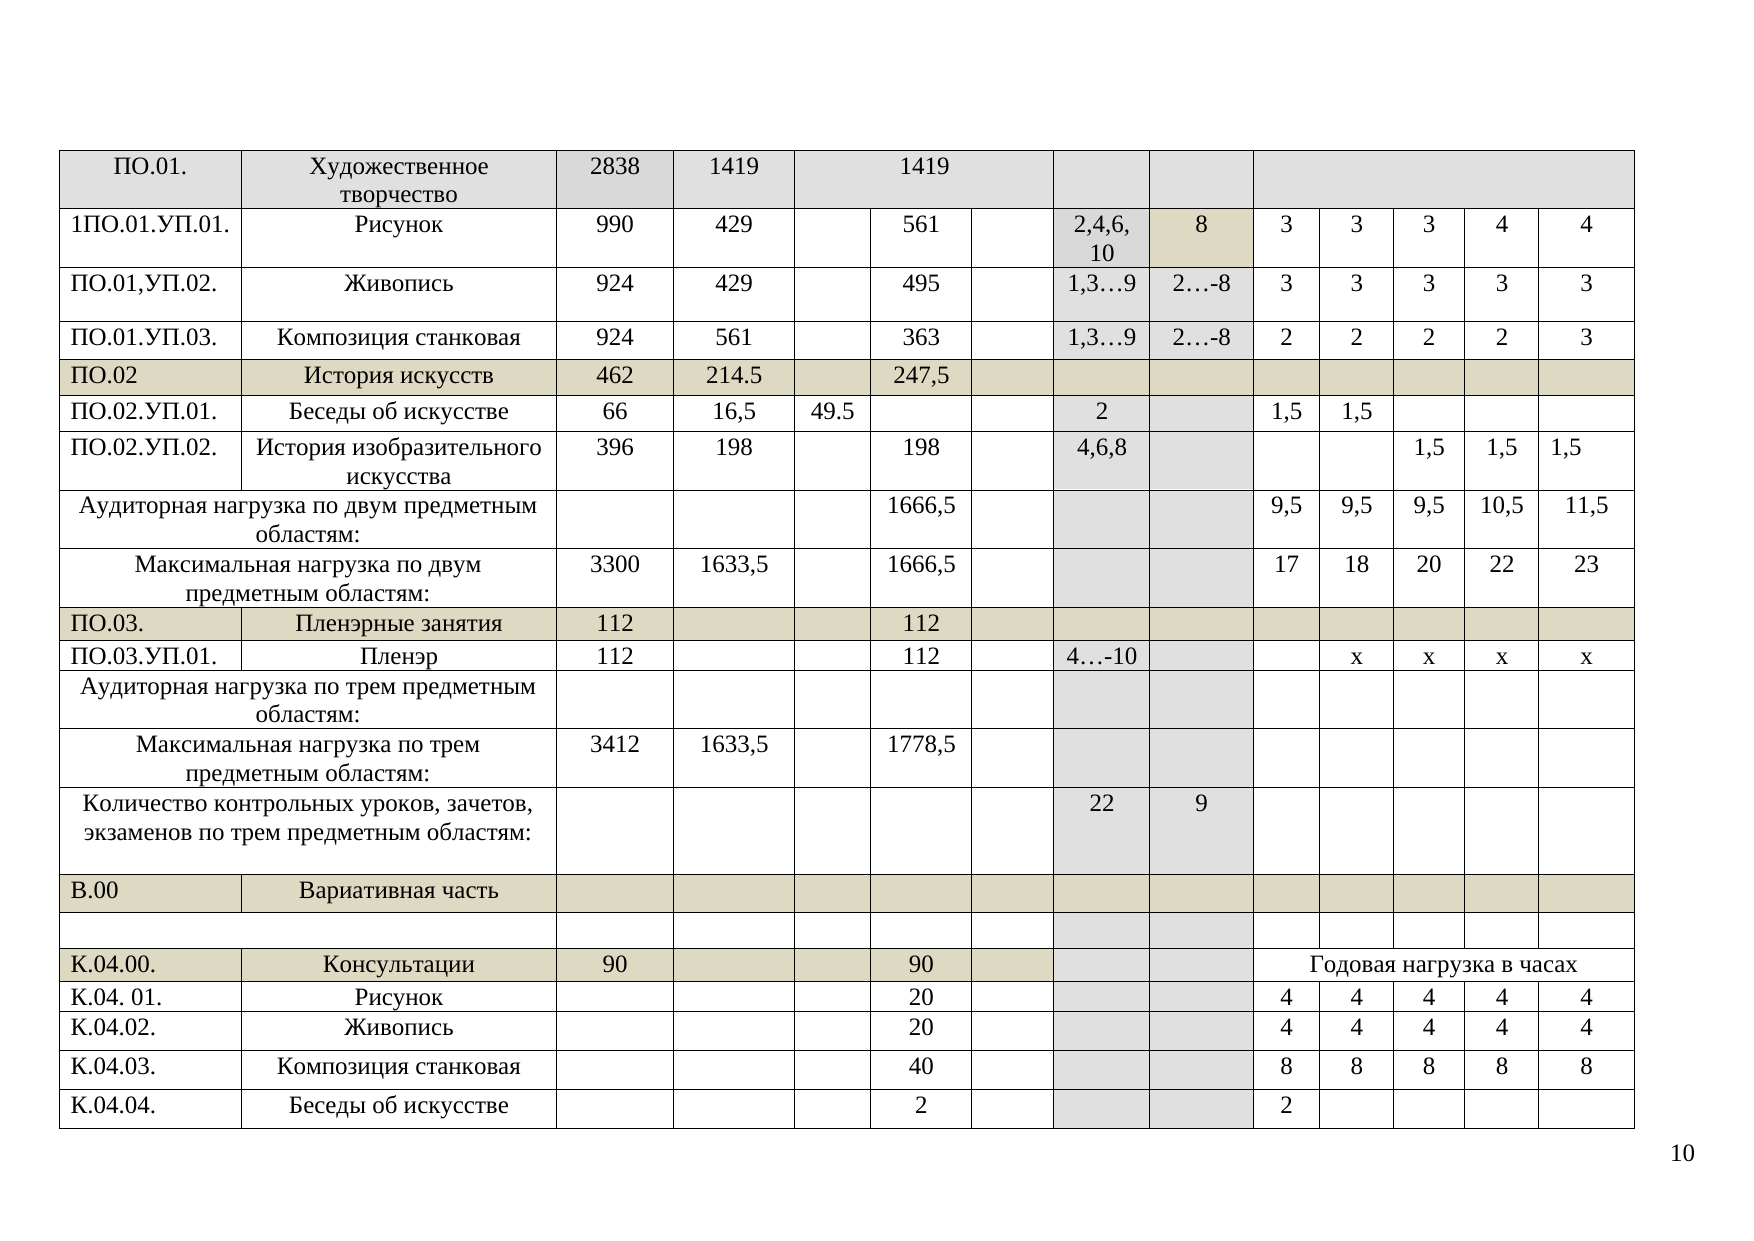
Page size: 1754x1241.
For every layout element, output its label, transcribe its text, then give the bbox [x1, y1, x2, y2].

table_cell [1254, 913, 1319, 948]
table_cell К.04.02. [60, 1012, 241, 1050]
table_cell 20 [871, 1012, 971, 1050]
table_cell [557, 788, 673, 874]
table_cell [795, 729, 870, 787]
table_cell [1254, 151, 1634, 208]
table_cell [1465, 729, 1538, 787]
table_cell [972, 549, 1053, 607]
table_cell 1666,5 [871, 549, 971, 607]
table_cell [972, 268, 1053, 321]
table_cell [1150, 913, 1253, 948]
table_cell [1320, 671, 1393, 728]
table_cell [1254, 641, 1319, 670]
table_cell [557, 982, 673, 1011]
table_cell 90 [871, 949, 971, 981]
table_cell х [1539, 641, 1634, 670]
table_cell 8 [1539, 1051, 1634, 1089]
table_cell 1778,5 [871, 729, 971, 787]
table_cell 198 [871, 432, 971, 489]
table_cell Количество контрольных уроков, зачетов, экзаменов по трем предметным областям: [60, 788, 556, 874]
table_cell 1419 [674, 151, 794, 208]
table_cell 1,3…9 [1054, 322, 1149, 359]
table_cell 2 [871, 1090, 971, 1128]
table_cell [972, 491, 1053, 548]
table_cell [674, 875, 794, 912]
table_cell [972, 641, 1053, 670]
table_cell [1054, 1090, 1149, 1128]
table_cell [674, 1051, 794, 1089]
table_cell 1,5 [1320, 396, 1393, 431]
table_cell [1054, 982, 1149, 1011]
table_cell [1539, 729, 1634, 787]
table_cell 4 [1320, 1012, 1393, 1050]
table_cell 8 [1150, 209, 1253, 267]
table_cell 2,4,6, 10 [1054, 209, 1149, 267]
table_cell [795, 1090, 870, 1128]
table_cell 4 [1465, 1012, 1538, 1050]
table_cell [557, 1090, 673, 1128]
table_cell [1394, 360, 1464, 395]
table_cell [1320, 608, 1393, 640]
table_cell [972, 432, 1053, 489]
table_cell [60, 913, 556, 948]
table_cell [871, 788, 971, 874]
table_cell 363 [871, 322, 971, 359]
table_cell Живопись [242, 1012, 556, 1050]
table_cell 4 [1539, 209, 1634, 267]
table_cell 214.5 [674, 360, 794, 395]
table_cell [1054, 549, 1149, 607]
table_cell [972, 209, 1053, 267]
table_cell [1054, 360, 1149, 395]
table_cell 1ПО.01.УП.01. [60, 209, 241, 267]
table_cell Пленэр [242, 641, 556, 670]
table_cell [1054, 949, 1149, 981]
table_cell [972, 360, 1053, 395]
table_cell История искусств [242, 360, 556, 395]
table_cell История изобразительного искусства [242, 432, 556, 489]
table_cell 9,5 [1320, 491, 1393, 548]
table_cell 112 [557, 608, 673, 640]
table_cell 4 [1394, 1012, 1464, 1050]
table_cell [1054, 729, 1149, 787]
table_cell 10,5 [1465, 491, 1538, 548]
table_cell [795, 875, 870, 912]
table_cell 429 [674, 268, 794, 321]
table_cell Максимальная нагрузка по трем предметным областям: [60, 729, 556, 787]
table_cell Композиция станковая [242, 322, 556, 359]
table_cell 11,5 [1539, 491, 1634, 548]
table_cell 9 [1150, 788, 1253, 874]
table_cell ПО.01,УП.02. [60, 268, 241, 321]
table_cell [1054, 1051, 1149, 1089]
table_cell [871, 913, 971, 948]
table_cell 8 [1320, 1051, 1393, 1089]
table_cell [1539, 671, 1634, 728]
table_cell ПО.02.УП.01. [60, 396, 241, 431]
table_cell [795, 788, 870, 874]
table_cell [972, 1012, 1053, 1050]
table_cell К.04.00. [60, 949, 241, 981]
table_cell [795, 671, 870, 728]
table_cell [1465, 671, 1538, 728]
table_cell [1254, 788, 1319, 874]
table_cell [1150, 1090, 1253, 1128]
table_cell 2 [1254, 322, 1319, 359]
table_cell 3 [1539, 268, 1634, 321]
table_cell 2 [1465, 322, 1538, 359]
table_cell Художественное творчество [242, 151, 556, 208]
table_cell [1320, 1090, 1393, 1128]
table_cell [1254, 432, 1319, 489]
table_cell 3 [1394, 268, 1464, 321]
table_cell Аудиторная нагрузка по трем предметным областям: [60, 671, 556, 728]
table_cell [795, 982, 870, 1011]
table_cell [1254, 875, 1319, 912]
table_cell 22 [1054, 788, 1149, 874]
table_cell [1465, 608, 1538, 640]
table_cell 3 [1539, 322, 1634, 359]
table_cell [1465, 396, 1538, 431]
table_cell 4 [1465, 209, 1538, 267]
table_cell 4 [1254, 1012, 1319, 1050]
table_cell [795, 1051, 870, 1089]
table_cell 4,6,8 [1054, 432, 1149, 489]
table_cell [795, 913, 870, 948]
table_cell 1633,5 [674, 549, 794, 607]
table_cell [1320, 729, 1393, 787]
table_cell 561 [871, 209, 971, 267]
table_cell 429 [674, 209, 794, 267]
table_cell [674, 1012, 794, 1050]
table_cell ПО.03. [60, 608, 241, 640]
table_cell [795, 608, 870, 640]
table_cell ПО.02 [60, 360, 241, 395]
table_cell 3412 [557, 729, 673, 787]
table_cell 4 [1539, 1012, 1634, 1050]
table_cell 4 [1320, 982, 1393, 1011]
table_cell Беседы об искусстве [242, 396, 556, 431]
table_cell [1465, 1090, 1538, 1128]
table_cell [1539, 788, 1634, 874]
table_cell [674, 949, 794, 981]
table_cell [1394, 875, 1464, 912]
table_cell [557, 1051, 673, 1089]
table_cell [1150, 1051, 1253, 1089]
table_cell [1394, 396, 1464, 431]
table_cell 561 [674, 322, 794, 359]
table_cell Вариативная часть [242, 875, 556, 912]
table_cell 4 [1539, 982, 1634, 1011]
table_cell [1150, 729, 1253, 787]
table_cell [1320, 432, 1393, 489]
table_cell 1,5 [1465, 432, 1538, 489]
table_cell [1320, 875, 1393, 912]
table_cell [972, 788, 1053, 874]
table_cell х [1394, 641, 1464, 670]
table_cell [972, 608, 1053, 640]
table_cell [1054, 491, 1149, 548]
table_cell ПО.01. [60, 151, 241, 208]
table_cell [1150, 396, 1253, 431]
table_cell 8 [1254, 1051, 1319, 1089]
table_cell [1254, 671, 1319, 728]
table_cell [674, 671, 794, 728]
table_cell [871, 671, 971, 728]
table_cell [1150, 875, 1253, 912]
table_cell Аудиторная нагрузка по двум предметным областям: [60, 491, 556, 548]
table_cell 1,5 [1539, 432, 1634, 489]
table_cell 462 [557, 360, 673, 395]
table_cell [795, 641, 870, 670]
table_cell [871, 875, 971, 912]
table_cell 112 [871, 641, 971, 670]
table_cell ПО.01.УП.03. [60, 322, 241, 359]
table_cell [1465, 360, 1538, 395]
table_cell [1150, 151, 1253, 208]
table_cell К.04. 01. [60, 982, 241, 1011]
table_cell 990 [557, 209, 673, 267]
table_cell х [1465, 641, 1538, 670]
table_cell 3 [1320, 268, 1393, 321]
table_cell 3 [1394, 209, 1464, 267]
table_cell [795, 491, 870, 548]
table_cell [795, 549, 870, 607]
table_cell [1150, 671, 1253, 728]
table_cell 49.5 [795, 396, 870, 431]
table_cell 23 [1539, 549, 1634, 607]
table_cell 1,3…9 [1054, 268, 1149, 321]
table_cell [1394, 608, 1464, 640]
table_cell [1054, 608, 1149, 640]
table_cell 1633,5 [674, 729, 794, 787]
table_cell [1054, 875, 1149, 912]
table_cell 112 [871, 608, 971, 640]
table_cell [1054, 151, 1149, 208]
table_cell 247,5 [871, 360, 971, 395]
table_cell [1150, 432, 1253, 489]
table_cell [795, 268, 870, 321]
table_cell [1254, 360, 1319, 395]
table_cell 3 [1465, 268, 1538, 321]
table_cell 4 [1394, 982, 1464, 1011]
table_cell 16,5 [674, 396, 794, 431]
table_cell 2 [1254, 1090, 1319, 1128]
table_cell [1150, 641, 1253, 670]
table_cell [972, 913, 1053, 948]
table_cell 2 [1054, 396, 1149, 431]
table_cell [1394, 729, 1464, 787]
table_cell [1539, 913, 1634, 948]
table_cell [972, 671, 1053, 728]
table_cell [1394, 1090, 1464, 1128]
table_cell [795, 949, 870, 981]
table_cell Рисунок [242, 209, 556, 267]
table_cell 112 [557, 641, 673, 670]
table_cell [795, 322, 870, 359]
table_cell [674, 788, 794, 874]
table_cell [557, 671, 673, 728]
table_cell [1465, 913, 1538, 948]
table_cell [1150, 982, 1253, 1011]
table_cell 22 [1465, 549, 1538, 607]
table_cell [972, 1090, 1053, 1128]
table_cell Рисунок [242, 982, 556, 1011]
table_cell [1394, 788, 1464, 874]
table_cell Беседы об искусстве [242, 1090, 556, 1128]
table_cell 4 [1254, 982, 1319, 1011]
table_cell [1539, 875, 1634, 912]
table_cell [1150, 491, 1253, 548]
table_cell [1254, 608, 1319, 640]
table_cell 3 [1320, 209, 1393, 267]
table_cell 18 [1320, 549, 1393, 607]
table_cell 1,5 [1254, 396, 1319, 431]
table_cell [972, 322, 1053, 359]
table_cell [972, 982, 1053, 1011]
table_cell [1150, 1012, 1253, 1050]
table_cell [972, 949, 1053, 981]
table_cell [1320, 788, 1393, 874]
table_cell 2…-8 [1150, 322, 1253, 359]
table_cell [1054, 671, 1149, 728]
table_cell 9,5 [1394, 491, 1464, 548]
table_cell [795, 432, 870, 489]
table_cell 90 [557, 949, 673, 981]
table_cell Годовая нагрузка в часах [1254, 949, 1634, 981]
table_cell 17 [1254, 549, 1319, 607]
table_cell [1254, 729, 1319, 787]
table_cell 8 [1465, 1051, 1538, 1089]
table_cell 20 [871, 982, 971, 1011]
table_cell [1320, 360, 1393, 395]
table_cell [1150, 608, 1253, 640]
table_cell 2838 [557, 151, 673, 208]
table_cell [1465, 875, 1538, 912]
table_cell Консультации [242, 949, 556, 981]
table_cell [972, 875, 1053, 912]
table_cell К.04.03. [60, 1051, 241, 1089]
table_cell В.00 [60, 875, 241, 912]
table_cell [674, 491, 794, 548]
table_cell х [1320, 641, 1393, 670]
table_cell [674, 913, 794, 948]
table_cell 1666,5 [871, 491, 971, 548]
table_cell [1054, 1012, 1149, 1050]
table_cell [972, 1051, 1053, 1089]
table_cell 8 [1394, 1051, 1464, 1089]
table_cell Пленэрные занятия [242, 608, 556, 640]
table_cell Живопись [242, 268, 556, 321]
table_cell 4 [1465, 982, 1538, 1011]
table_cell 1419 [795, 151, 1053, 208]
table_cell 9,5 [1254, 491, 1319, 548]
table_cell [795, 209, 870, 267]
table_cell [1150, 549, 1253, 607]
table_cell [1539, 608, 1634, 640]
table_cell 66 [557, 396, 673, 431]
table_cell [1465, 788, 1538, 874]
table_cell [972, 729, 1053, 787]
table_cell [795, 360, 870, 395]
table_cell [972, 396, 1053, 431]
table_cell [674, 641, 794, 670]
table_cell 396 [557, 432, 673, 489]
table_cell 2 [1320, 322, 1393, 359]
table_cell [1320, 913, 1393, 948]
table_cell [1539, 396, 1634, 431]
table_cell 4…-10 [1054, 641, 1149, 670]
table_cell Композиция станковая [242, 1051, 556, 1089]
table_cell 2…-8 [1150, 268, 1253, 321]
table_cell ПО.03.УП.01. [60, 641, 241, 670]
table_cell 1,5 [1394, 432, 1464, 489]
table_cell 924 [557, 268, 673, 321]
table_cell [1054, 913, 1149, 948]
table_cell [674, 982, 794, 1011]
table_cell 3300 [557, 549, 673, 607]
table_cell 198 [674, 432, 794, 489]
table_cell 3 [1254, 209, 1319, 267]
table_cell [557, 1012, 673, 1050]
table_cell 3 [1254, 268, 1319, 321]
table_cell 495 [871, 268, 971, 321]
table_cell 20 [1394, 549, 1464, 607]
table_cell [674, 1090, 794, 1128]
table_cell К.04.04. [60, 1090, 241, 1128]
table_cell [557, 491, 673, 548]
table_cell 924 [557, 322, 673, 359]
table_cell Максимальная нагрузка по двум предметным областям: [60, 549, 556, 607]
table_cell [871, 396, 971, 431]
table_cell [1539, 1090, 1634, 1128]
table_cell [557, 913, 673, 948]
table_cell [795, 1012, 870, 1050]
table_cell [1539, 360, 1634, 395]
table_cell [674, 608, 794, 640]
table_cell [1394, 913, 1464, 948]
table_cell [1150, 949, 1253, 981]
table_cell [1394, 671, 1464, 728]
table_cell ПО.02.УП.02. [60, 432, 241, 489]
table_cell [557, 875, 673, 912]
table_cell 2 [1394, 322, 1464, 359]
table_cell 40 [871, 1051, 971, 1089]
table_cell [1150, 360, 1253, 395]
